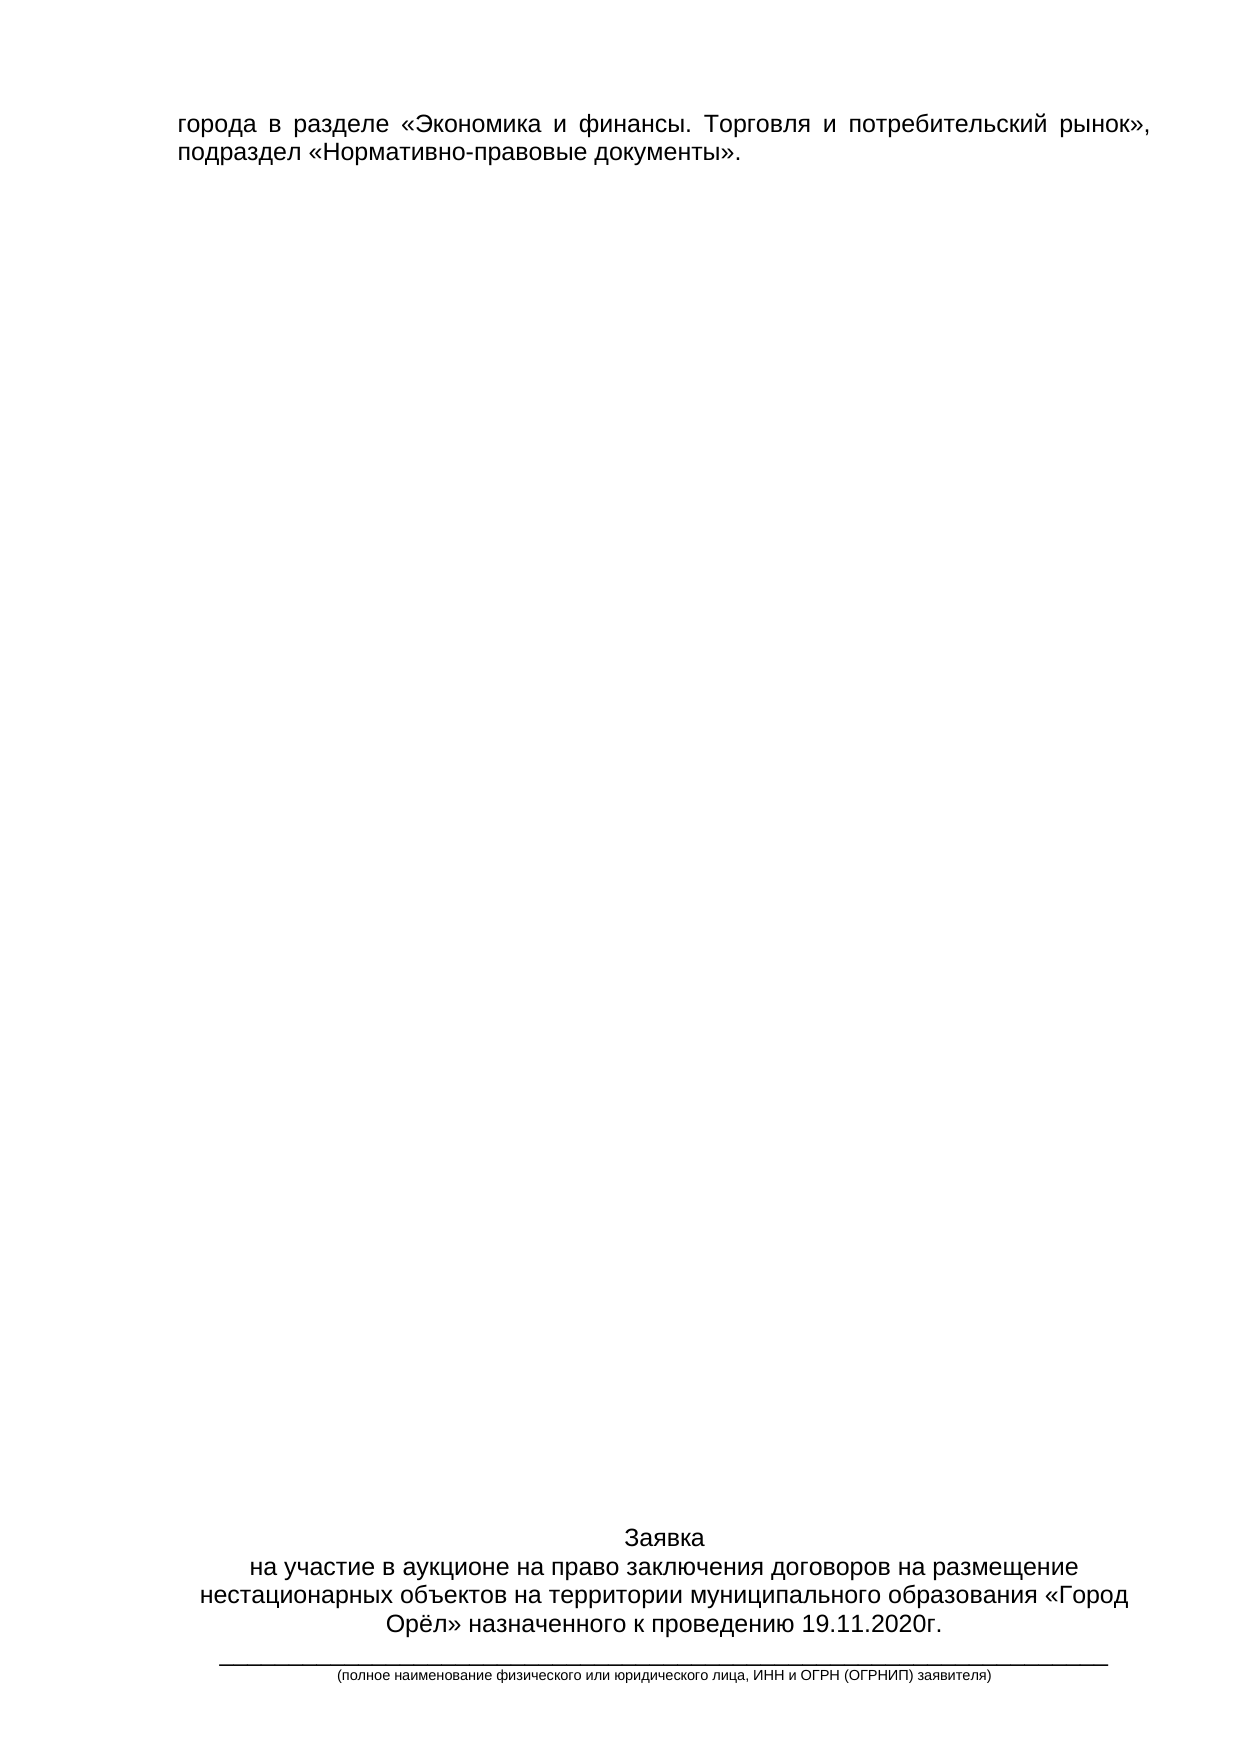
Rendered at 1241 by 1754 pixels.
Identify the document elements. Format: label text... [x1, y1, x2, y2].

text ________________________________________________________________ [177, 1638, 1152, 1667]
text (полное наименование физического или юридического лица, ИНН и ОГРН (ОГРНИП) заявителя) [177, 1667, 1152, 1696]
text Заявка [177, 1523, 1152, 1552]
text на участие в аукционе на право заключения договоров на размещение нестационарных объектов на территории муниципального образования «Город Орёл» назначенного к проведению 19.11.2020г. [177, 1552, 1152, 1638]
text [177, 108, 1152, 166]
